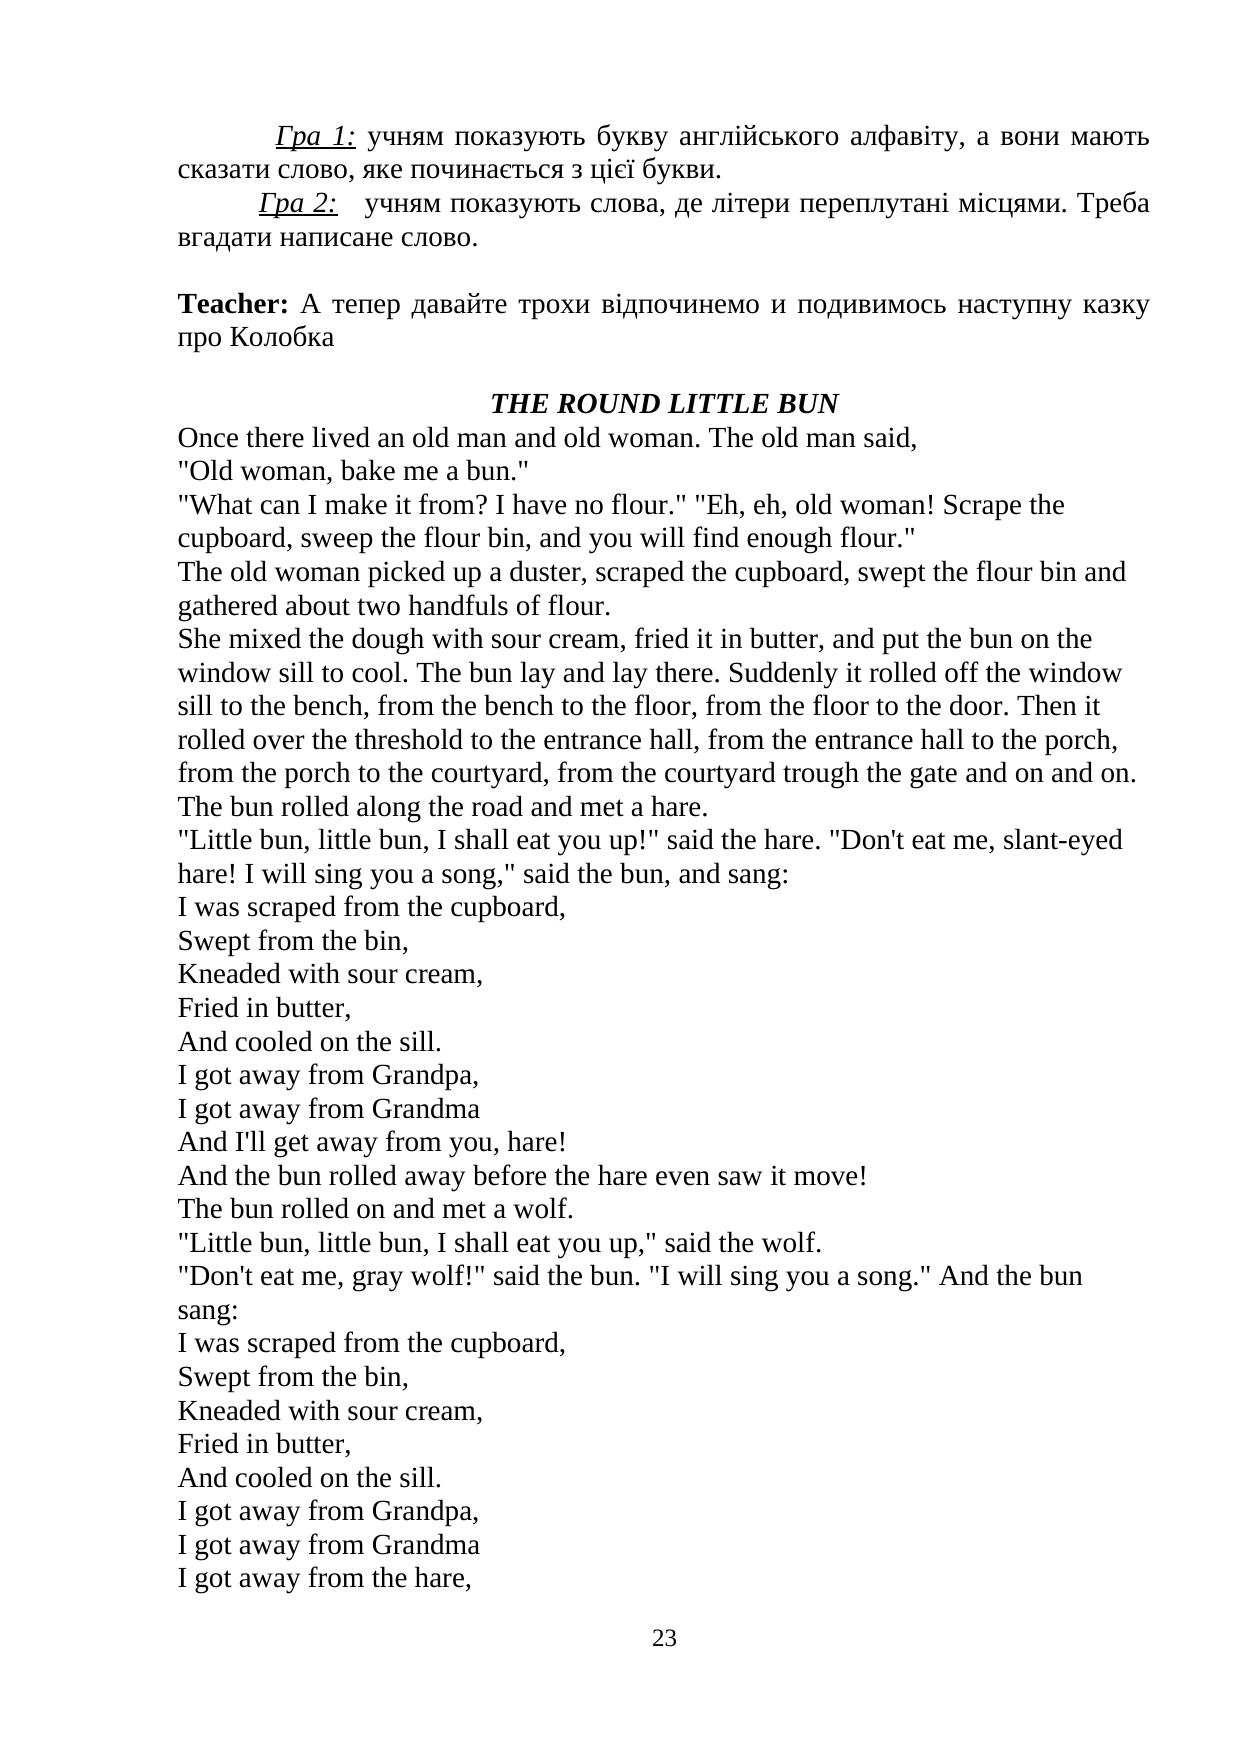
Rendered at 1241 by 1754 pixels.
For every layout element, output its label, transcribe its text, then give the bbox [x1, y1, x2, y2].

text She mixed the dough with sour cream, fried it in butter, and put the bun on the window sill to cool. The bun lay and lay there. Suddenly it rolled off the window sill to the bench, from the bench to the floor, from the floor to the door. Then it rolled over the threshold to the entrance hall, from the entrance hall to the porch, from the porch to the courtyard, from the courtyard trough the gate and on and on. [177, 621, 1152, 789]
text The bun rolled along the road and met a hare. "Little bun, little bun, I shall eat you up!" said the hare. "Don't eat me, slant-eyed hare! I will sing you a song," said the bun, and sang: I was scraped from the cupboard, Swept from the bin, Kneaded with sour cream, Fried in butter, And cooled on the sill. I got away from Grandpa, I got away from Grandma And I'll get away from you, hare! And the bun rolled away before the hare even saw it move! [177, 789, 1152, 1191]
text Teacher: А тепер давайте трохи відпочинемо и подивимось наступну казку про Колобка [177, 286, 1152, 353]
text Once there lived an old man and old woman. The old man said, "Old woman, bake me a bun." "What can I make it from? I have no flour." "Eh, eh, old woman! Scrape the cupboard, sweep the flour bin, and you will find enough flour." The old woman picked up a duster, scraped the cupboard, swept the flour bin and gathered about two handfuls of flour. [177, 420, 1152, 621]
text Гра 2: учням показують слова, де літери переплутані місцями. Треба вгадати написане слово. [177, 185, 1152, 252]
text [177, 1191, 1152, 1594]
text Гра 1: учням показують букву англійського алфавіту, а вони мають сказати слово, яке починається з цієї букви. [177, 118, 1152, 185]
text THE ROUND LITTLE BUN [177, 386, 1152, 420]
